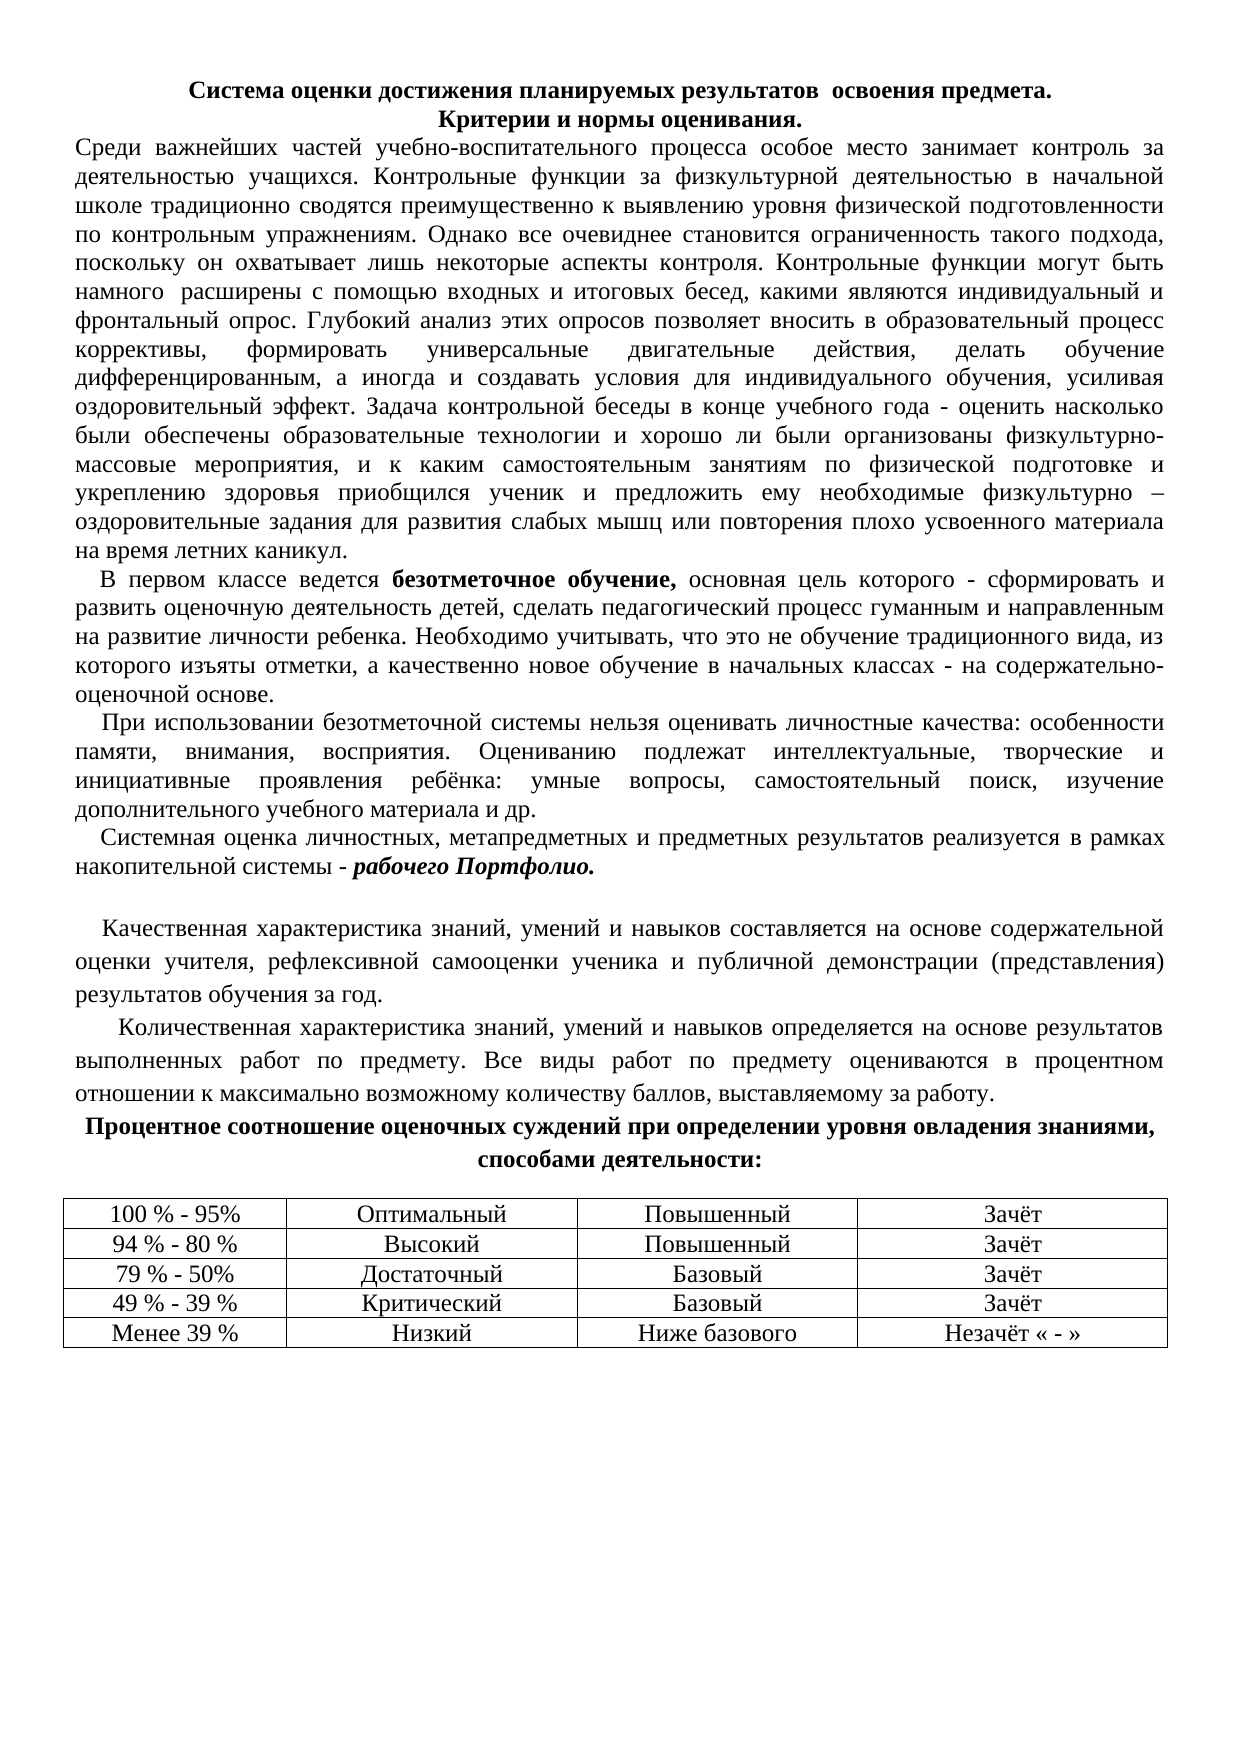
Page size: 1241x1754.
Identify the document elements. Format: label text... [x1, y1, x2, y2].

table_cell Зачёт [858, 1289, 1167, 1317]
text При использовании безотметочной системы нельзя оценивать личностные качества: особенности памяти, внимания, восприятия. Оцениванию подлежат интеллектуальные, творческие и инициативные проявления ребёнка: умные вопросы, самостоятельный поиск, изучение дополнительного учебного материала и др. [75, 707, 1165, 822]
table_header 100 % - 95% [64, 1199, 286, 1228]
table_cell Критический [287, 1289, 577, 1317]
table_cell Менее 39 % [64, 1318, 286, 1347]
table_cell Повышенный [578, 1229, 857, 1258]
text В первом классе ведется безотметочное обучение, основная цель которого - сформировать и развить оценочную деятельность детей, сделать педагогический процесс гуманным и направленным на развитие личности ребенка. Необходимо учитывать, что это не обучение традиционного вида, из которого изъяты отметки, а качественно новое обучение в начальных классах - на содержательно-оценочной основе. [75, 564, 1165, 707]
table_cell Достаточный [287, 1259, 577, 1287]
text Качественная характеристика знаний, умений и навыков составляется на основе содержательной оценки учителя, рефлексивной самооценки ученика и публичной демонстрации (представления) результатов обучения за год. [75, 913, 1165, 1008]
table_header Повышенный [578, 1199, 857, 1228]
text Среди важнейших частей учебно-воспитательного процесса особое место занимает контроль за деятельностью учащихся. Контрольные функции за физкультурной деятельностью в начальной школе традиционно сводятся преимущественно к выявлению уровня физической подготовленности по контрольным упражнениям. Однако все очевиднее становится ограниченность такого подхода, поскольку он охватывает лишь некоторые аспекты контроля. Контрольные функции могут быть намного расширены с помощью входных и итоговых бесед, какими являются индивидуальный и фронтальный опрос. Глубокий анализ этих опросов позволяет вносить в образовательный процесс коррективы, формировать универсальные двигательные действия, делать обучение дифференцированным, а иногда и создавать условия для индивидуального обучения, усиливая оздоровительный эффект. Задача контрольной беседы в конце учебного года - оценить насколько были обеспечены образовательные технологии и хорошо ли были организованы физкультурно- массовые мероприятия, и к каким самостоятельным занятиям по физической подготовке и укреплению здоровья приобщился ученик и предложить ему необходимые физкультурно – оздоровительные задания для развития слабых мышц или повторения плохо усвоенного материала на время летних каникул. [75, 132, 1165, 564]
text Процентное соотношение оценочных суждений при определении уровня овладения знаниями, способами деятельности: [75, 1111, 1165, 1173]
table_cell Базовый [578, 1289, 857, 1317]
table_cell Высокий [287, 1229, 577, 1258]
text Система оценки достижения планируемых результатов освоения предмета. [75, 75, 1165, 104]
table_cell Базовый [578, 1259, 857, 1287]
table_header Зачёт [858, 1199, 1167, 1228]
table_cell Зачёт [858, 1259, 1167, 1287]
table_header Оптимальный [287, 1199, 577, 1228]
text Количественная характеристика знаний, умений и навыков определяется на основе результатов выполненных работ по предмету. Все виды работ по предмету оцениваются в процентном отношении к максимально возможному количеству баллов, выставляемому за работу. [75, 1012, 1165, 1107]
table_cell 79 % - 50% [64, 1259, 286, 1287]
text Критерии и нормы оценивания. [75, 104, 1165, 132]
table_cell Незачёт « - » [858, 1318, 1167, 1347]
table_cell 49 % - 39 % [64, 1289, 286, 1317]
table_cell Низкий [287, 1318, 577, 1347]
table_cell 94 % - 80 % [64, 1229, 286, 1258]
table_cell Ниже базового [578, 1318, 857, 1347]
text Системная оценка личностных, метапредметных и предметных результатов реализуется в рамках накопительной системы - рабочего Портфолио. [75, 822, 1165, 880]
table_cell Зачёт [858, 1229, 1167, 1258]
